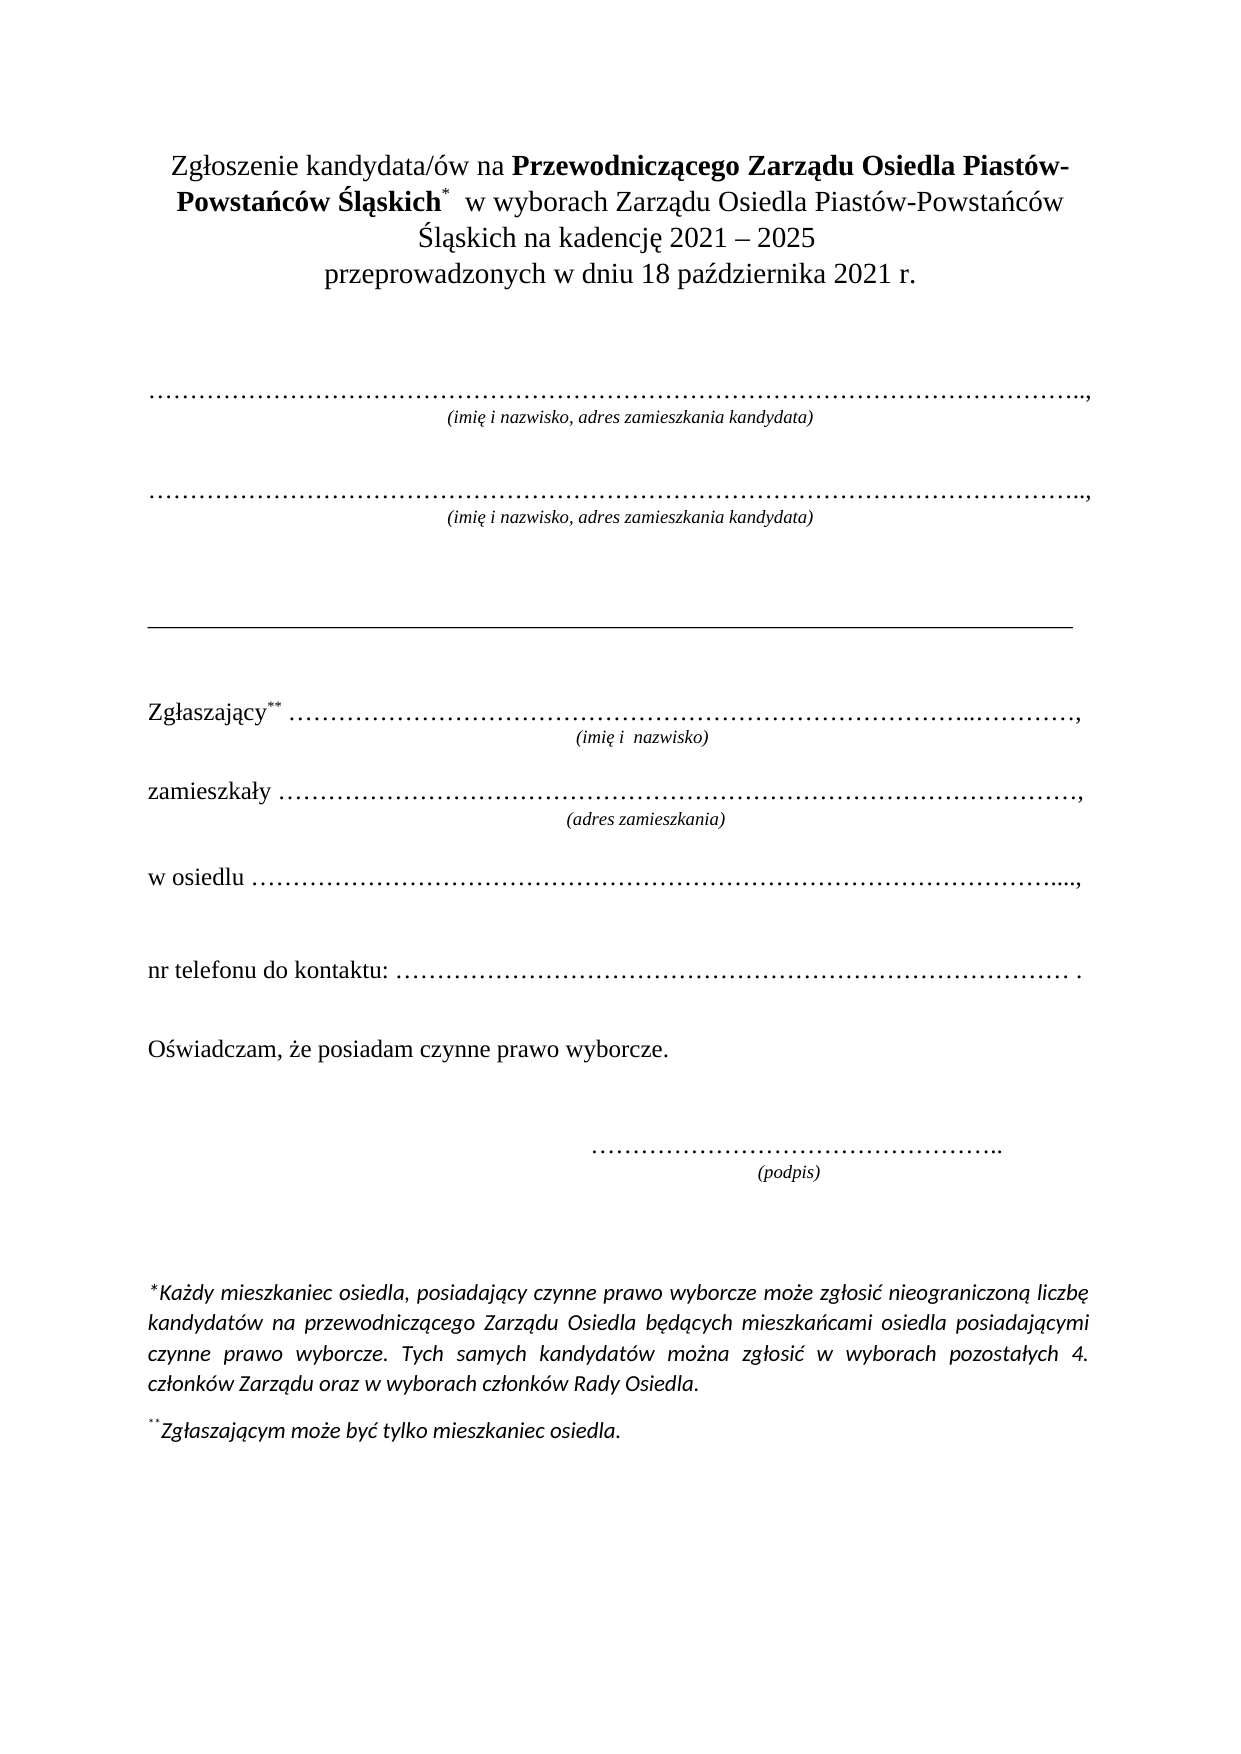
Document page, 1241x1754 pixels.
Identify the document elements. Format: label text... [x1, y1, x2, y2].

text Zgłoszenie kandydata/ów na Przewodniczącego Zarządu Osiedla Piastów-Powstańców Śląskich* w wyborach Zarządu Osiedla Piastów-Powstańców Śląskich na kadencję 2021 – 2025 przeprowadzonych w dniu 18 października 2021 r. [148, 148, 1093, 356]
text Zgłaszający** ………………………………………………………………………..…………, [148, 697, 1093, 726]
text __________________________________________________________________________ [148, 602, 1093, 631]
text (imię i nazwisko, adres zamieszkania kandydata) [185, 406, 1093, 427]
text zamieszkały ……………………………………………………………………………………, [148, 776, 1093, 805]
list ………………………………………………………………………………………………….., [148, 375, 1093, 403]
text **Zgłaszającym może być tylko mieszkaniec osiedla. [148, 1416, 1093, 1444]
text (imię i nazwisko) [148, 726, 1093, 748]
text *Każdy mieszkaniec osiedla, posiadający czynne prawo wyborcze może zgłosić nieograniczoną liczbę kandydatów na przewodniczącego Zarządu Osiedla będących mieszkańcami osiedla posiadającymi czynne prawo wyborcze. Tych samych kandydatów można zgłosić w wyborach pozostałych 4. członków Zarządu oraz w wyborach członków Rady Osiedla. [148, 1278, 1093, 1397]
text (podpis) [148, 1161, 1093, 1182]
text w osiedlu ……………………………………………………………………………………...., [148, 862, 1093, 891]
text ………………………………………….. [148, 1130, 1093, 1158]
list ………………………………………………………………………………………………….., [148, 475, 1093, 504]
text (imię i nazwisko, adres zamieszkania kandydata) [185, 506, 1093, 528]
text (adres zamieszkania) [148, 807, 1093, 829]
text nr telefonu do kontaktu: ……………………………………………………………………… . [148, 956, 1093, 984]
text Oświadczam, że posiadam czynne prawo wyborcze. [148, 1034, 1093, 1063]
